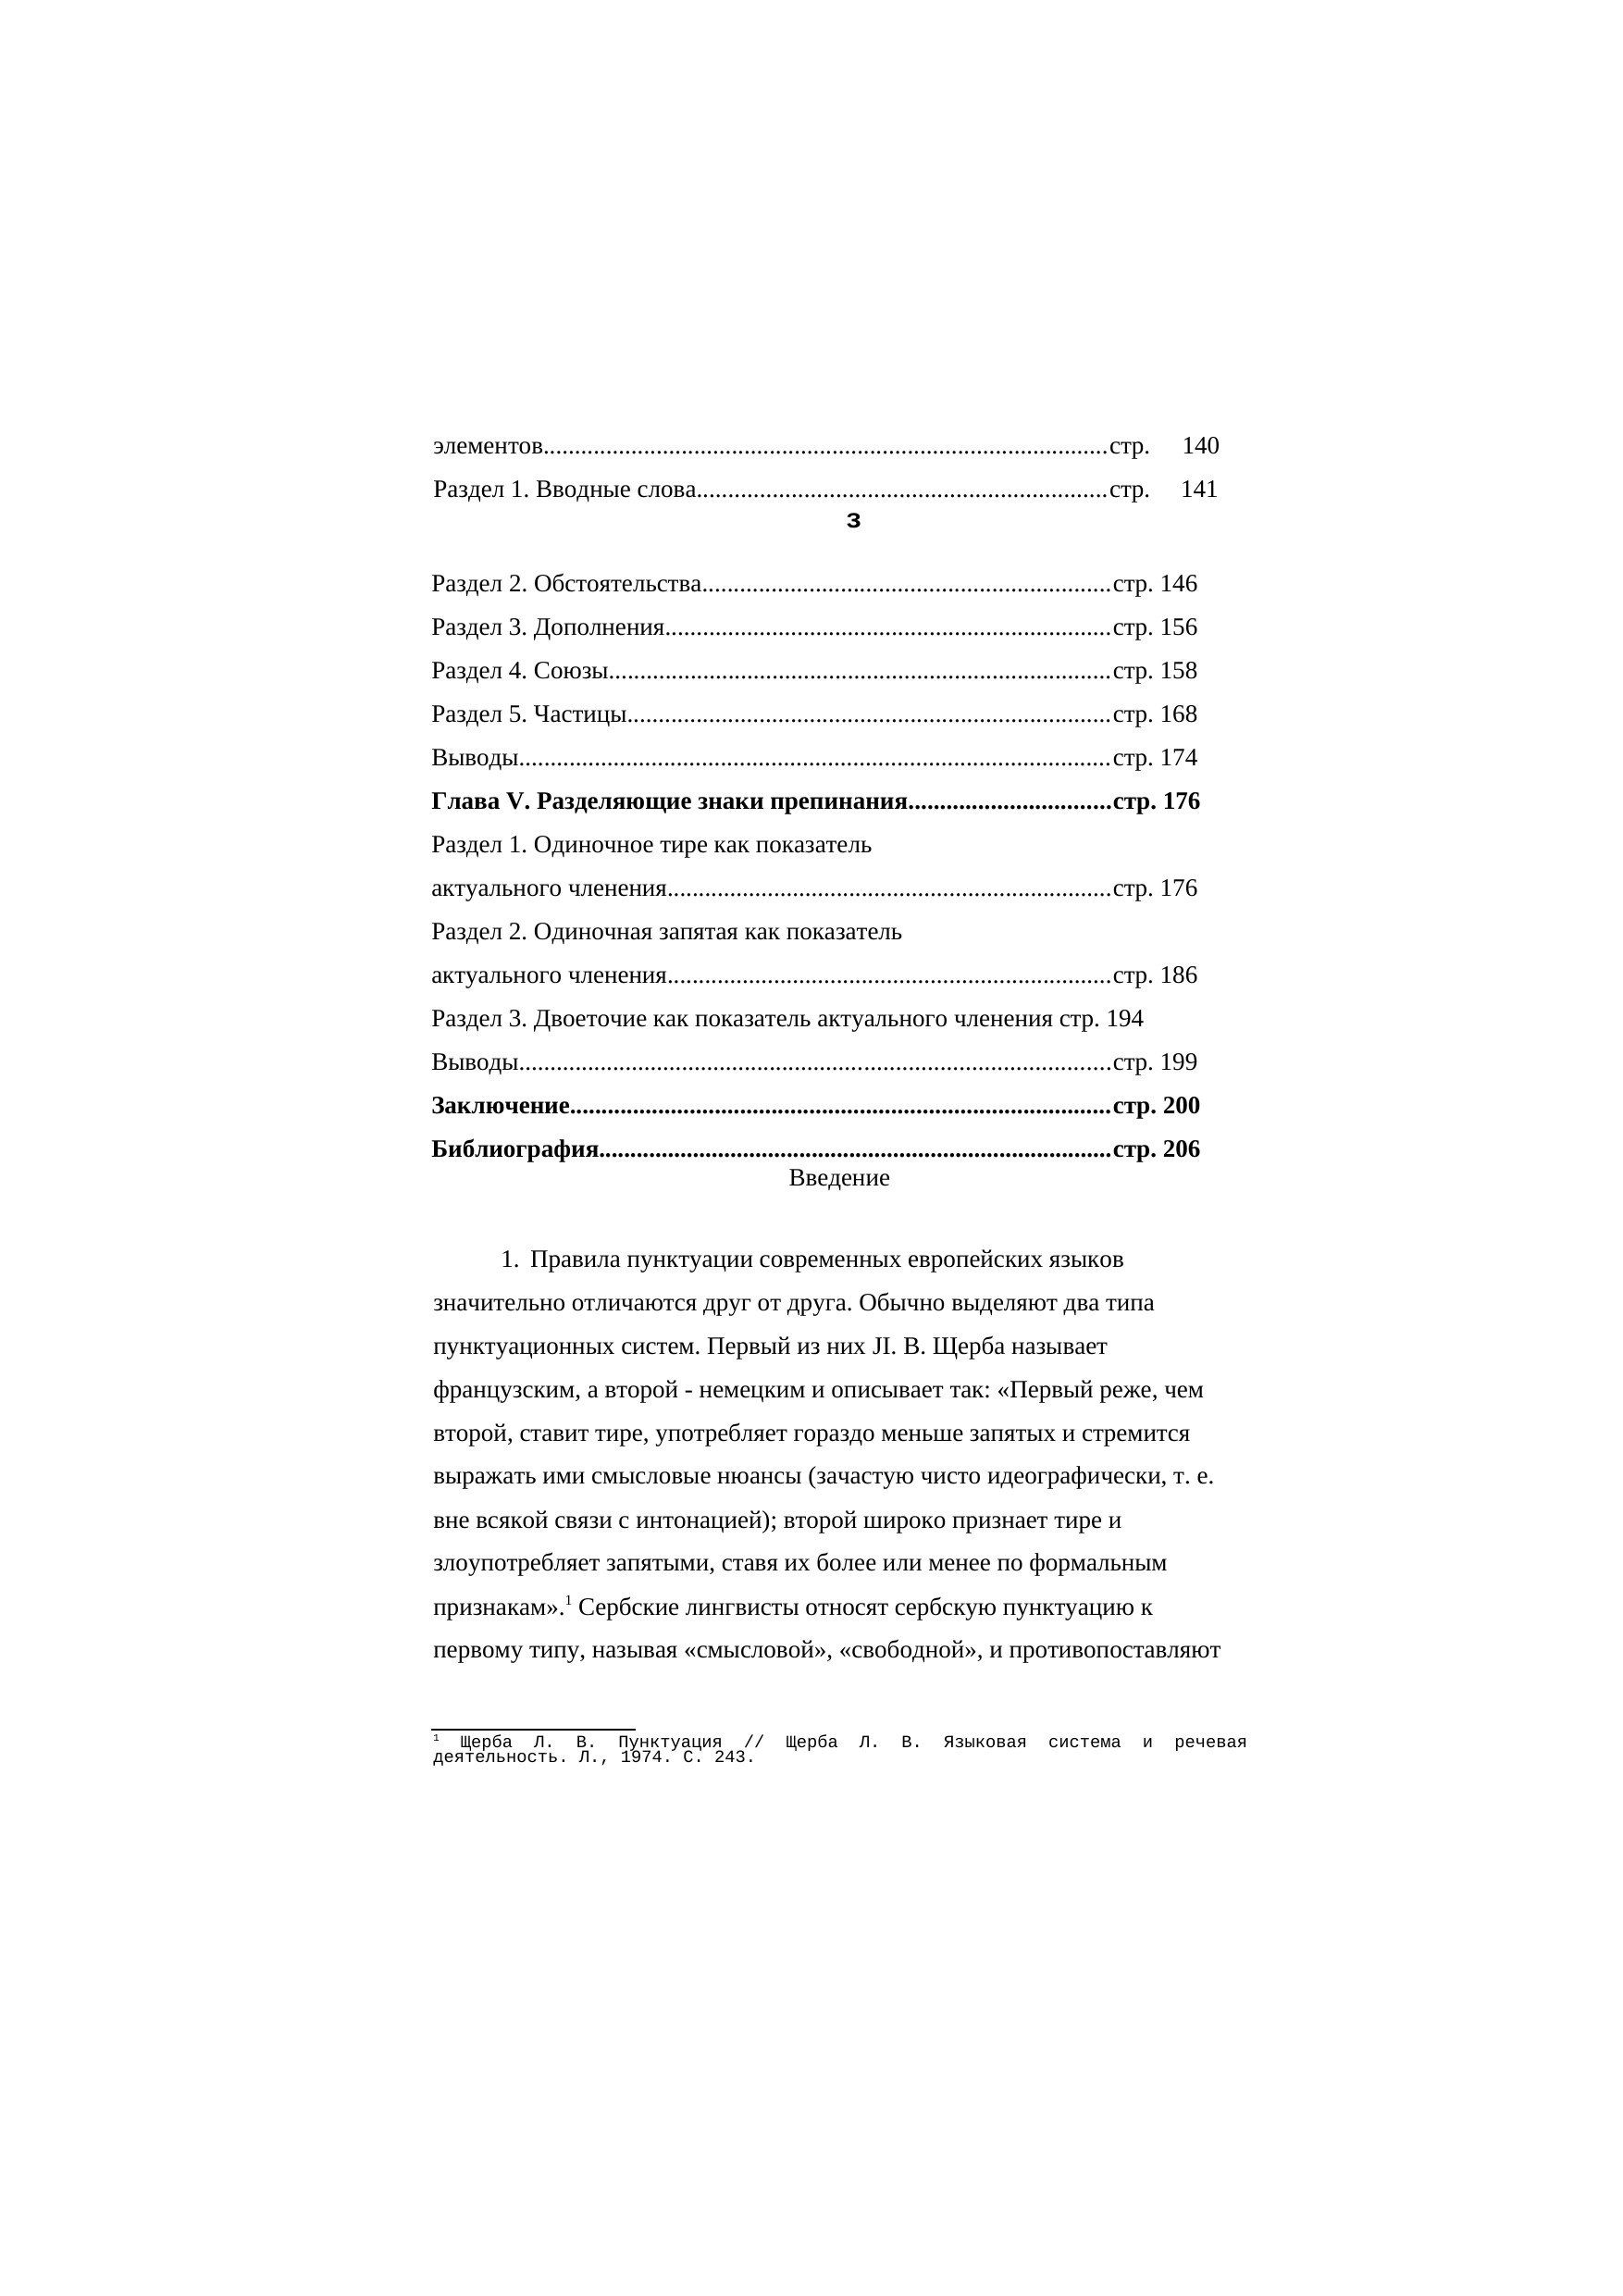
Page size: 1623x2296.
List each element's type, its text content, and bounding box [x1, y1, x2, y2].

text Раздел 5. Частицы стр. 168 [431, 688, 1247, 731]
text Раздел 2. Обстоятельства стр. 146 [431, 557, 1247, 601]
text элементов стр. 140 [433, 419, 1247, 463]
text Выводы стр. 174 [431, 731, 1247, 775]
text Введение [431, 1166, 1247, 1191]
text Раздел 3. Двоеточие как показатель актуального членения стр. 194 [431, 992, 1247, 1036]
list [433, 1233, 1247, 1667]
text актуального членения стр. 186 [431, 949, 1247, 992]
text Раздел 2. Одиночная запятая как показатель [431, 905, 1247, 949]
text актуального членения стр. 176 [431, 862, 1247, 905]
text Раздел 4. Союзы стр. 158 [431, 644, 1247, 688]
text Глава V. Разделяющие знаки препинания стр. 176 [431, 775, 1247, 818]
text Библиография стр. 206 [431, 1123, 1247, 1166]
text Заключение стр. 200 [431, 1079, 1247, 1123]
text Раздел 1. Одиночное тире как показатель [431, 818, 1247, 862]
text Выводы стр. 199 [431, 1036, 1247, 1079]
text Раздел 1. Вводные слова стр. 141 [433, 463, 1247, 506]
text Раздел 3. Дополнения стр. 156 [431, 601, 1247, 644]
text з [846, 506, 1247, 533]
